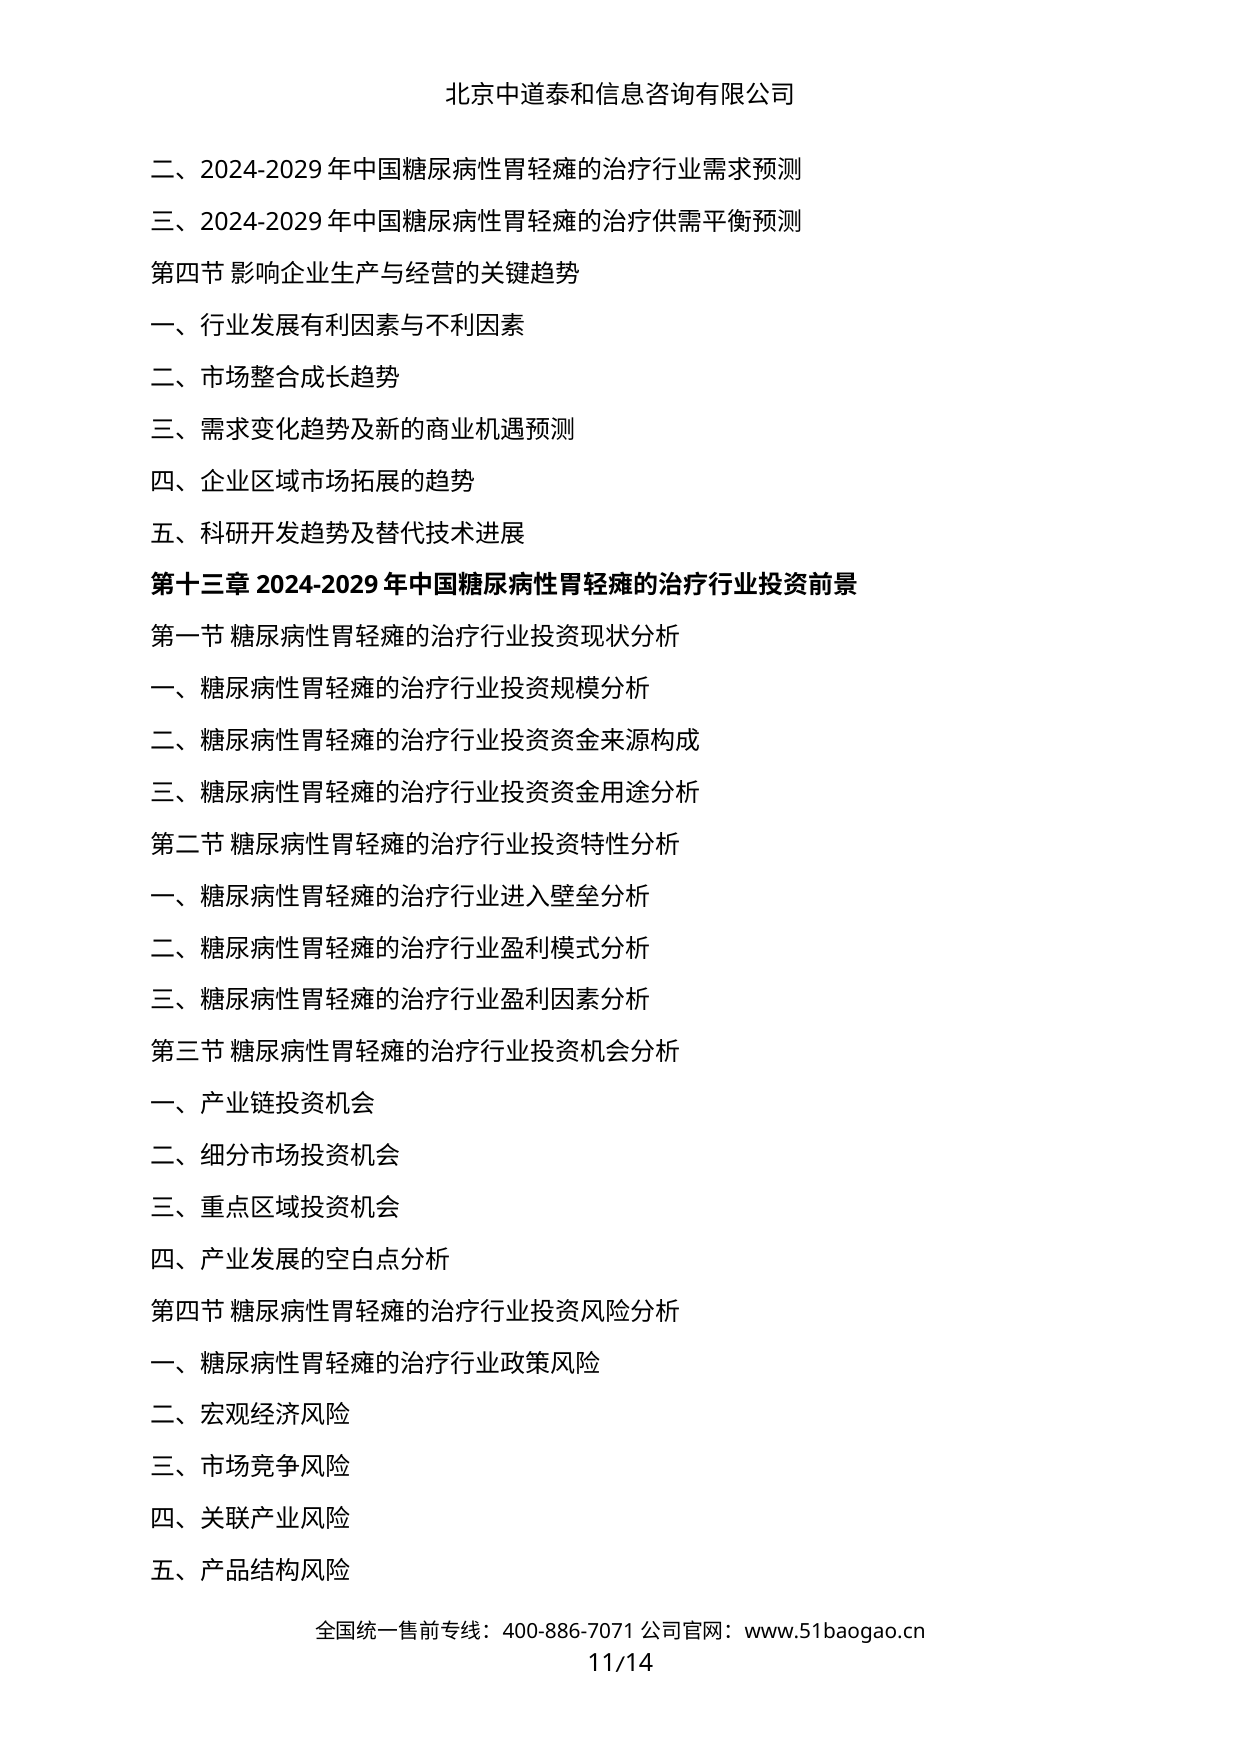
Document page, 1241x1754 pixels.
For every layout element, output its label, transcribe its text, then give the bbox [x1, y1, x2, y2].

text 二、糖尿病性胃轻瘫的治疗行业投资资金来源构成 [150, 721, 1090, 757]
text 第四节 糖尿病性胃轻瘫的治疗行业投资风险分析 [150, 1291, 1090, 1327]
text 第三节 糖尿病性胃轻瘫的治疗行业投资机会分析 [150, 1032, 1090, 1068]
text 四、产业发展的空白点分析 [150, 1239, 1090, 1276]
text 第四节 影响企业生产与经营的关键趋势 [150, 254, 1090, 290]
text 一、产业链投资机会 [150, 1084, 1090, 1120]
text 第二节 糖尿病性胃轻瘫的治疗行业投资特性分析 [150, 824, 1090, 861]
text 第一节 糖尿病性胃轻瘫的治疗行业投资现状分析 [150, 617, 1090, 653]
text 四、关联产业风险 [150, 1499, 1090, 1535]
text 一、糖尿病性胃轻瘫的治疗行业进入壁垒分析 [150, 876, 1090, 912]
text 二、市场整合成长趋势 [150, 357, 1090, 394]
text 一、行业发展有利因素与不利因素 [150, 306, 1090, 342]
text 三、糖尿病性胃轻瘫的治疗行业投资资金用途分析 [150, 772, 1090, 809]
text 二、糖尿病性胃轻瘫的治疗行业盈利模式分析 [150, 928, 1090, 964]
text 五、产品结构风险 [150, 1551, 1090, 1587]
text 第十三章 2024-2029年中国糖尿病性胃轻瘫的治疗行业投资前景 [150, 565, 1090, 601]
text 二、细分市场投资机会 [150, 1136, 1090, 1172]
text 三、糖尿病性胃轻瘫的治疗行业盈利因素分析 [150, 980, 1090, 1016]
text 四、企业区域市场拓展的趋势 [150, 461, 1090, 497]
text 二、宏观经济风险 [150, 1395, 1090, 1431]
text 三、重点区域投资机会 [150, 1187, 1090, 1224]
text 五、科研开发趋势及替代技术进展 [150, 513, 1090, 549]
text 三、市场竞争风险 [150, 1447, 1090, 1483]
text 一、糖尿病性胃轻瘫的治疗行业政策风险 [150, 1343, 1090, 1379]
text 二、2024-2029年中国糖尿病性胃轻瘫的治疗行业需求预测 [150, 150, 1090, 186]
text 三、需求变化趋势及新的商业机遇预测 [150, 409, 1090, 446]
text 三、2024-2029年中国糖尿病性胃轻瘫的治疗供需平衡预测 [150, 202, 1090, 238]
text 一、糖尿病性胃轻瘫的治疗行业投资规模分析 [150, 669, 1090, 705]
